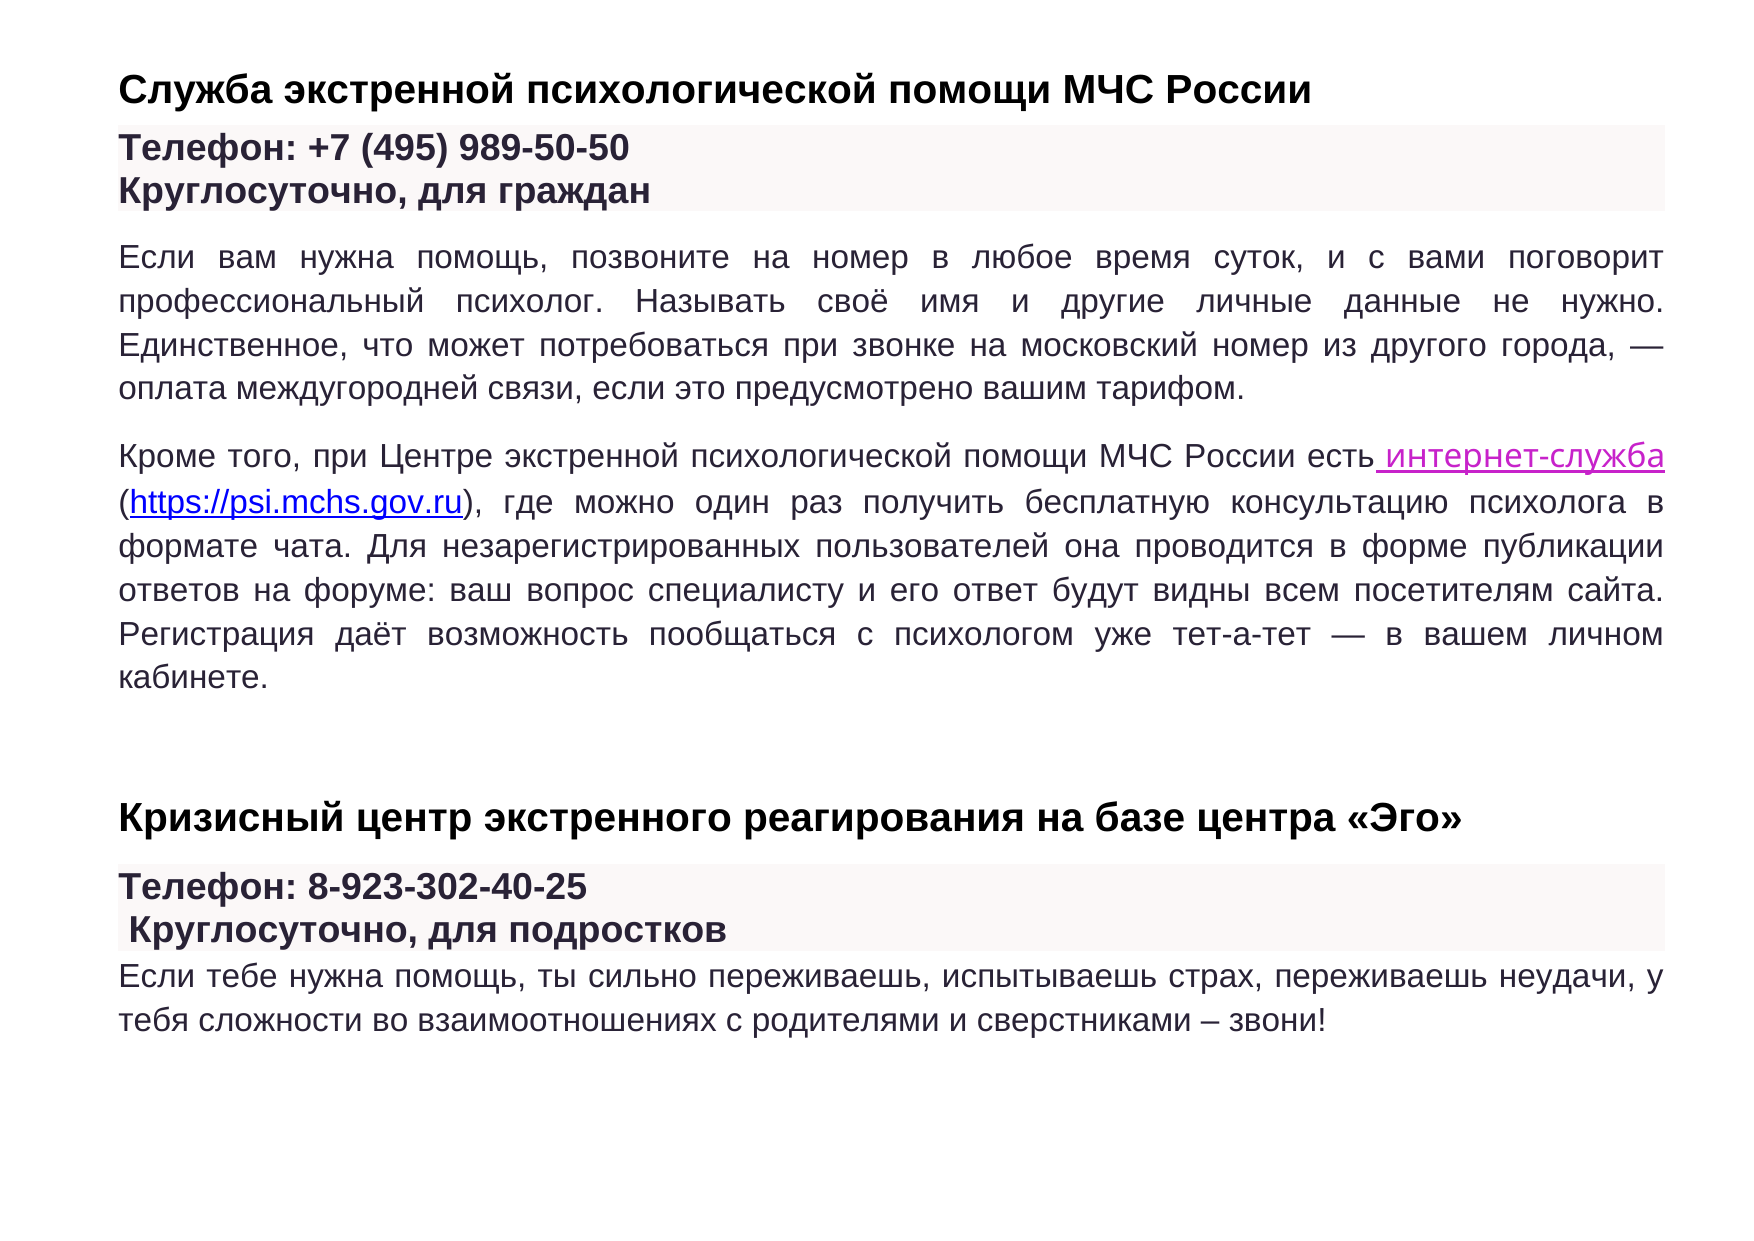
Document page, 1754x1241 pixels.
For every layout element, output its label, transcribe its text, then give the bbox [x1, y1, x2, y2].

text Круглосуточно, для граждан [118, 168, 1665, 211]
text Телефон: +7 (495) 989-50-50 [118, 125, 1665, 168]
text Круглосуточно, для подростков [118, 908, 1665, 951]
text Служба экстренной психологической помощи МЧС России [118, 59, 1665, 112]
text Кроме того, при Центре экстренной психологической помощи МЧС России есть интернет-служба (https://psi.mchs.gov.ru), где можно один раз получить бесплатную консультацию психолога в формате чата. Для незарегистрированных пользователей она проводится в форме публикации ответов на форуме: ваш вопрос специалисту и его ответ будут видны всем посетителям сайта. Регистрация даёт возможность пообщаться с психологом уже тет-а-тет — в вашем личном кабинете. [118, 432, 1665, 696]
text Кризисный центр экстренного реагирования на базе центра «Эго» [118, 793, 1665, 839]
text Если вам нужна помощь, позвоните на номер в любое время суток, и с вами поговорит профессиональный психолог. Называть своё имя и другие личные данные не нужно. Единственное, что может потребоваться при звонке на московский номер из другого города, — оплата междугородней связи, если это предусмотрено вашим тарифом. [118, 232, 1665, 407]
text Телефон: 8-923-302-40-25 [118, 864, 1665, 908]
text Если тебе нужна помощь, ты сильно переживаешь, испытываешь страх, переживаешь неудачи, у тебя сложности во взаимоотношениях с родителями и сверстниками – звони! [118, 951, 1665, 1038]
